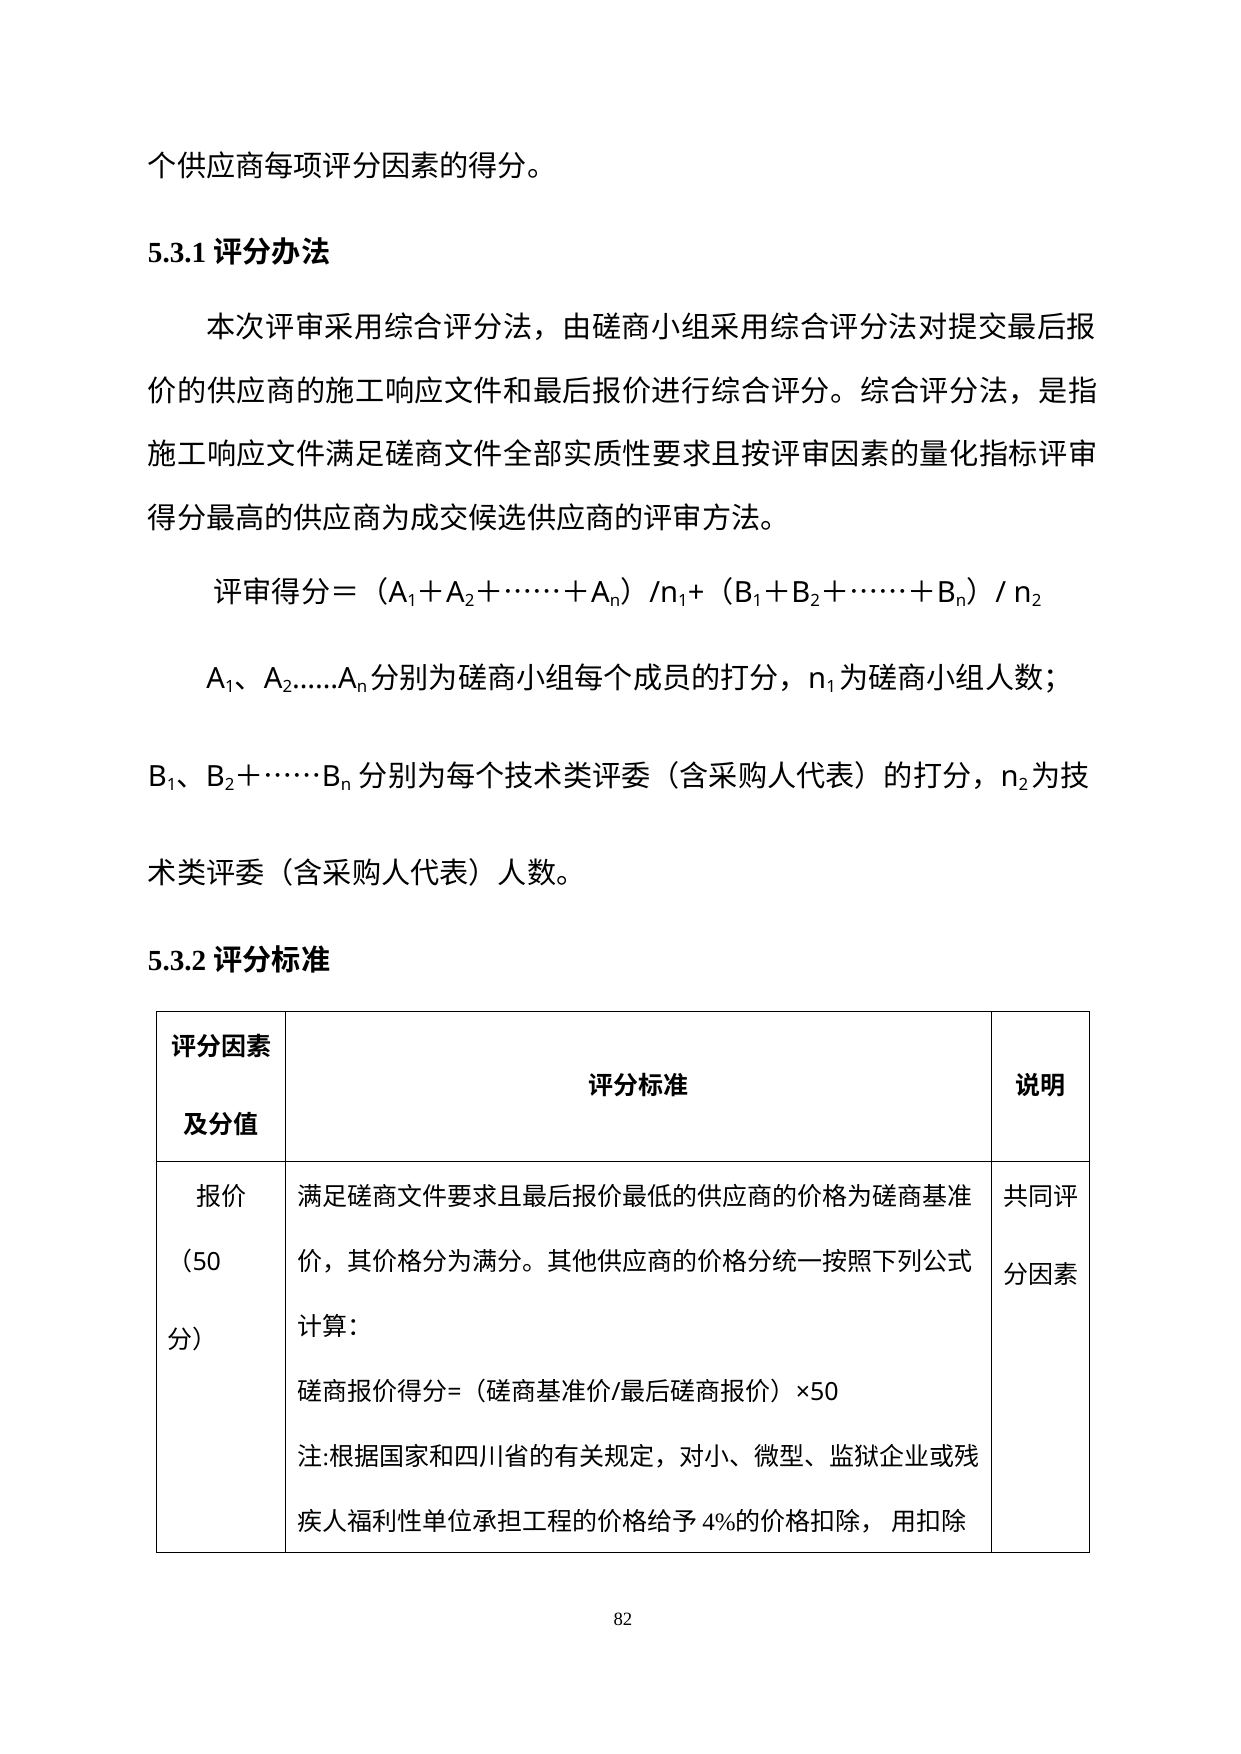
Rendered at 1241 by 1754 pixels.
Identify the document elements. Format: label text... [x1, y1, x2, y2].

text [148, 132, 1098, 197]
text 本次评审采用综合评分法，由磋商小组采用综合评分法对提交最后报价的供应商的施工响应文件和最后报价进行综合评分。综合评分法，是指施工响应文件满足磋商文件全部实质性要求且按评审因素的量化指标评审得分最高的供应商为成交候选供应商的评审方法。 [148, 304, 1098, 536]
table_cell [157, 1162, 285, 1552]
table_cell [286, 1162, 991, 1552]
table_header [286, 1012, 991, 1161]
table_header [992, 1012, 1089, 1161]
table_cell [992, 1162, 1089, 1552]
subtitle 评分标准 [148, 925, 1098, 990]
subtitle 评分办法 [148, 218, 1098, 283]
text A1、A2……An分别为磋商小组每个成员的打分，n1为磋商小组人数；B1、B2＋……Bn 分别为每个技术类评委（含采购人代表）的打分，n2为技术类评委（含采购人代表）人数。 [148, 644, 1098, 904]
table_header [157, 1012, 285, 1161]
text 评审得分＝（A1＋A2＋……＋An）/n1+（B1＋B2＋……＋Bn）/ n2 [148, 558, 1098, 623]
